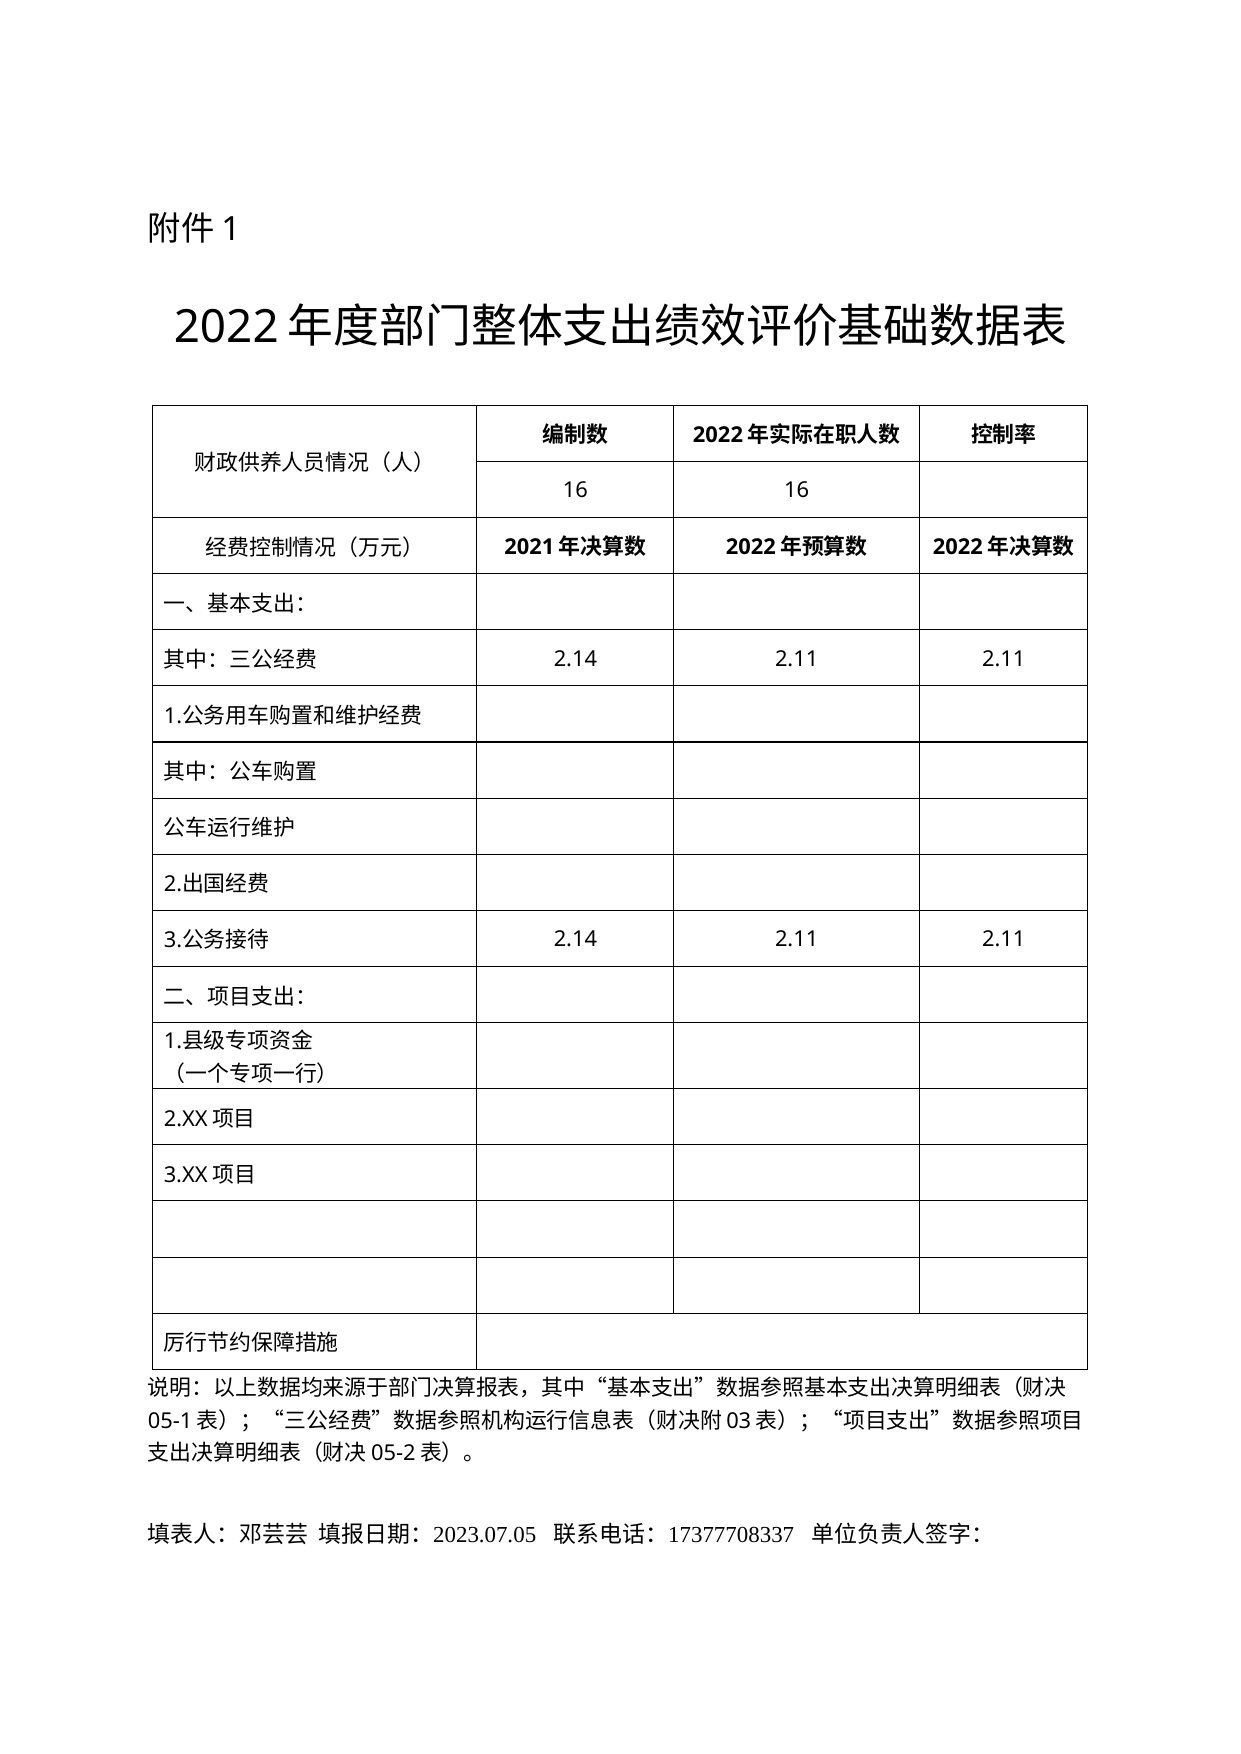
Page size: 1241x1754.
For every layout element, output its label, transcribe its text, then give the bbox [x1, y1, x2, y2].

table_cell [153, 1258, 476, 1313]
table_cell [674, 574, 919, 629]
table_cell [674, 686, 919, 741]
table_cell [920, 574, 1087, 629]
table_cell 2.11 [674, 630, 919, 685]
table_cell 二、项目支出： [153, 967, 476, 1022]
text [148, 1500, 1093, 1565]
text 说明：以上数据均来源于部门决算报表，其中“基本支出”数据参照基本支出决算明细表（财决05-1表）；“三公经费”数据参照机构运行信息表（财决附03表）；“项目支出”数据参照项目支出决算明细表（财决05-2表）。 [148, 1370, 1093, 1467]
table_cell [674, 1258, 919, 1313]
table_cell [477, 743, 673, 797]
table_cell 2021年决算数 [477, 518, 673, 573]
table_cell 1.公务用车购置和维护经费 [153, 686, 476, 741]
table_cell [674, 855, 919, 910]
table_cell 16 [477, 462, 673, 517]
table_cell [477, 799, 673, 854]
table_cell [477, 1089, 673, 1144]
table_cell [477, 1258, 673, 1313]
table_cell [920, 1145, 1087, 1200]
table_cell [674, 1089, 919, 1144]
table_cell 厉行节约保障措施 [153, 1314, 476, 1369]
table_cell [920, 1258, 1087, 1313]
table_cell [477, 1314, 1087, 1369]
table_cell 3.XX项目 [153, 1145, 476, 1200]
table_cell 2.XX项目 [153, 1089, 476, 1144]
table_cell [674, 967, 919, 1022]
text 附件1 [148, 193, 1093, 258]
table_cell 一、基本支出： [153, 574, 476, 629]
table_cell [674, 799, 919, 854]
table_cell 2.11 [674, 911, 919, 966]
table_cell [477, 1201, 673, 1257]
table_cell [674, 1201, 919, 1257]
table_cell [920, 743, 1087, 797]
table_header 2022年实际在职人数 [674, 406, 919, 461]
table_cell 其中：公车购置 [153, 743, 476, 797]
table_cell [920, 1023, 1087, 1088]
table_header 财政供养人员情况（人） [153, 406, 476, 517]
table_cell 2.出国经费 [153, 855, 476, 910]
table_cell 2.14 [477, 630, 673, 685]
table_cell [920, 462, 1087, 517]
table_cell [153, 1201, 476, 1257]
table_cell [920, 855, 1087, 910]
table_cell [477, 967, 673, 1022]
table_cell 2022年预算数 [674, 518, 919, 573]
table_cell 2.11 [920, 911, 1087, 966]
table_cell 公车运行维护 [153, 799, 476, 854]
table_cell [920, 686, 1087, 741]
table_cell [920, 1201, 1087, 1257]
table_cell [920, 799, 1087, 854]
table_cell [920, 967, 1087, 1022]
table_cell [477, 1145, 673, 1200]
table_cell 经费控制情况（万元） [153, 518, 476, 573]
table_header 控制率 [920, 406, 1087, 461]
table_cell [477, 686, 673, 741]
table_cell [477, 574, 673, 629]
table_cell 3.公务接待 [153, 911, 476, 966]
table_cell 2022年决算数 [920, 518, 1087, 573]
table_cell 1.县级专项资金 （一个专项一行） [153, 1023, 476, 1088]
text 2022年度部门整体支出绩效评价基础数据表 [148, 274, 1093, 372]
table_cell [477, 855, 673, 910]
table_cell 16 [674, 462, 919, 517]
table_header 编制数 [477, 406, 673, 461]
table_cell 其中：三公经费 [153, 630, 476, 685]
table_cell 2.14 [477, 911, 673, 966]
table_cell 2.11 [920, 630, 1087, 685]
table_cell [674, 1145, 919, 1200]
table_cell [477, 1023, 673, 1088]
table_cell [674, 743, 919, 797]
table_cell [674, 1023, 919, 1088]
table_cell [920, 1089, 1087, 1144]
